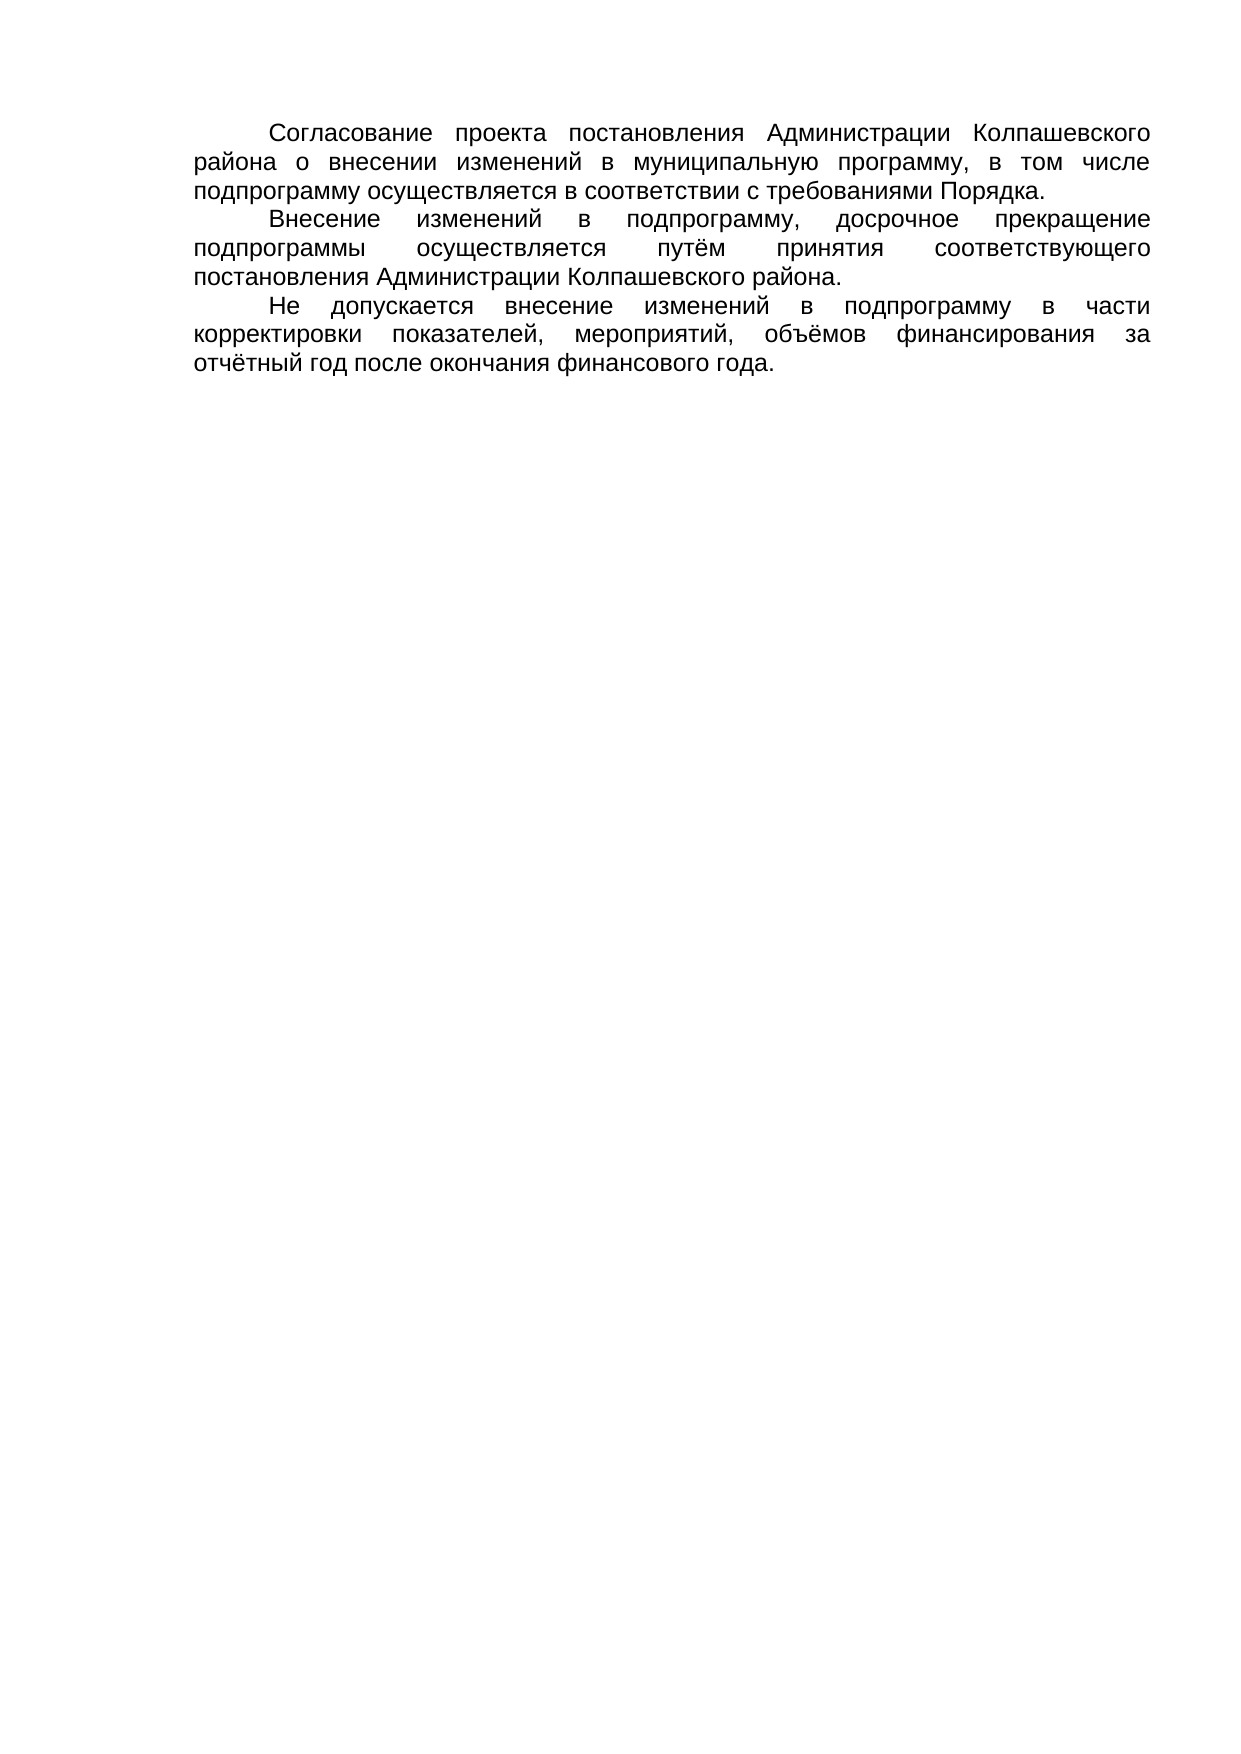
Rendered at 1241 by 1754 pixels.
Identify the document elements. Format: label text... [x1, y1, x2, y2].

text Не допускается внесение изменений в подпрограмму в части корректировки показателей, мероприятий, объёмов финансирования за отчётный год после окончания финансового года. [193, 291, 1152, 377]
text Внесение изменений в подпрограмму, досрочное прекращение подпрограммы осуществляется путём принятия соответствующего постановления Администрации Колпашевского района. [193, 204, 1152, 291]
text Согласование проекта постановления Администрации Колпашевского района о внесении изменений в муниципальную программу, в том числе подпрограмму осуществляется в соответствии с требованиями Порядка. [193, 118, 1152, 204]
